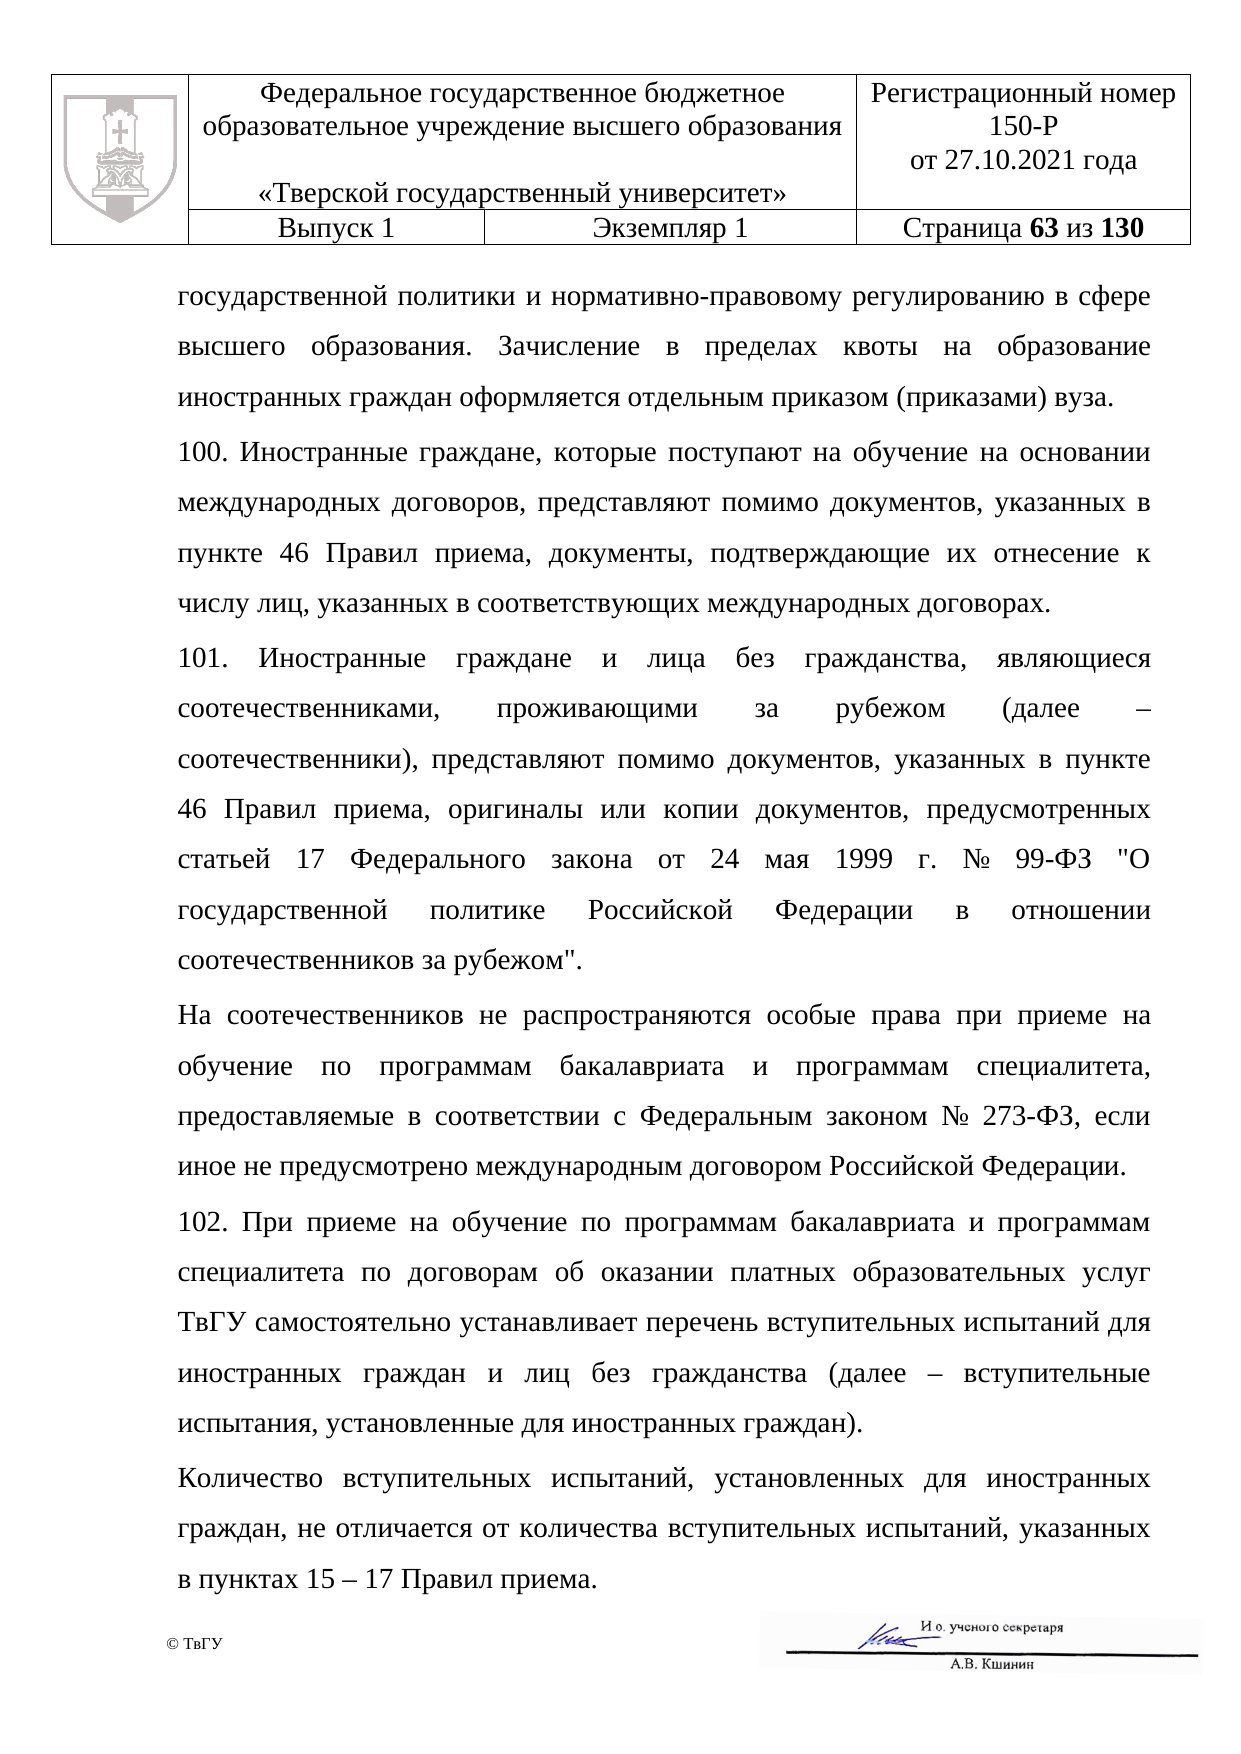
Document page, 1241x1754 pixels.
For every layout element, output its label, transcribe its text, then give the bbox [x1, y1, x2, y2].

text На соотечественников не распространяются особые права при приеме на обучение по программам бакалавриата и программам специалитета, предоставляемые в соответствии с Федеральным законом № 273-ФЗ, если иное не предусмотрено международным договором Российской Федерации. [177, 997, 1152, 1182]
text 102. При приеме на обучение по программам бакалавриата и программам специалитета по договорам об оказании платных образовательных услуг ТвГУ самостоятельно устанавливает перечень вступительных испытаний для иностранных граждан и лиц без гражданства (далее – вступительные испытания, установленные для иностранных граждан). [177, 1204, 1152, 1438]
picture [759, 1611, 1204, 1676]
text 100. Иностранные граждане, которые поступают на обучение на основании международных договоров, представляют помимо документов, указанных в пункте 46 Правил приема, документы, подтверждающие их отнесение к числу лиц, указанных в соответствующих международных договорах. [177, 434, 1152, 618]
text 101. Иностранные граждане и лица без гражданства, являющиеся соотечественниками, проживающими за рубежом (далее – соотечественники), представляют помимо документов, указанных в пункте 46 Правил приема, оригиналы или копии документов, предусмотренных статьей 17 Федерального закона от 24 мая 1999 г. № 99-ФЗ "О государственной политике Российской Федерации в отношении соотечественников за рубежом". [177, 640, 1152, 976]
picture [63, 95, 177, 223]
text Количество вступительных испытаний, установленных для иностранных граждан, не отличается от количества вступительных испытаний, указанных в пунктах 15 – 17 Правил приема. [177, 1460, 1152, 1594]
